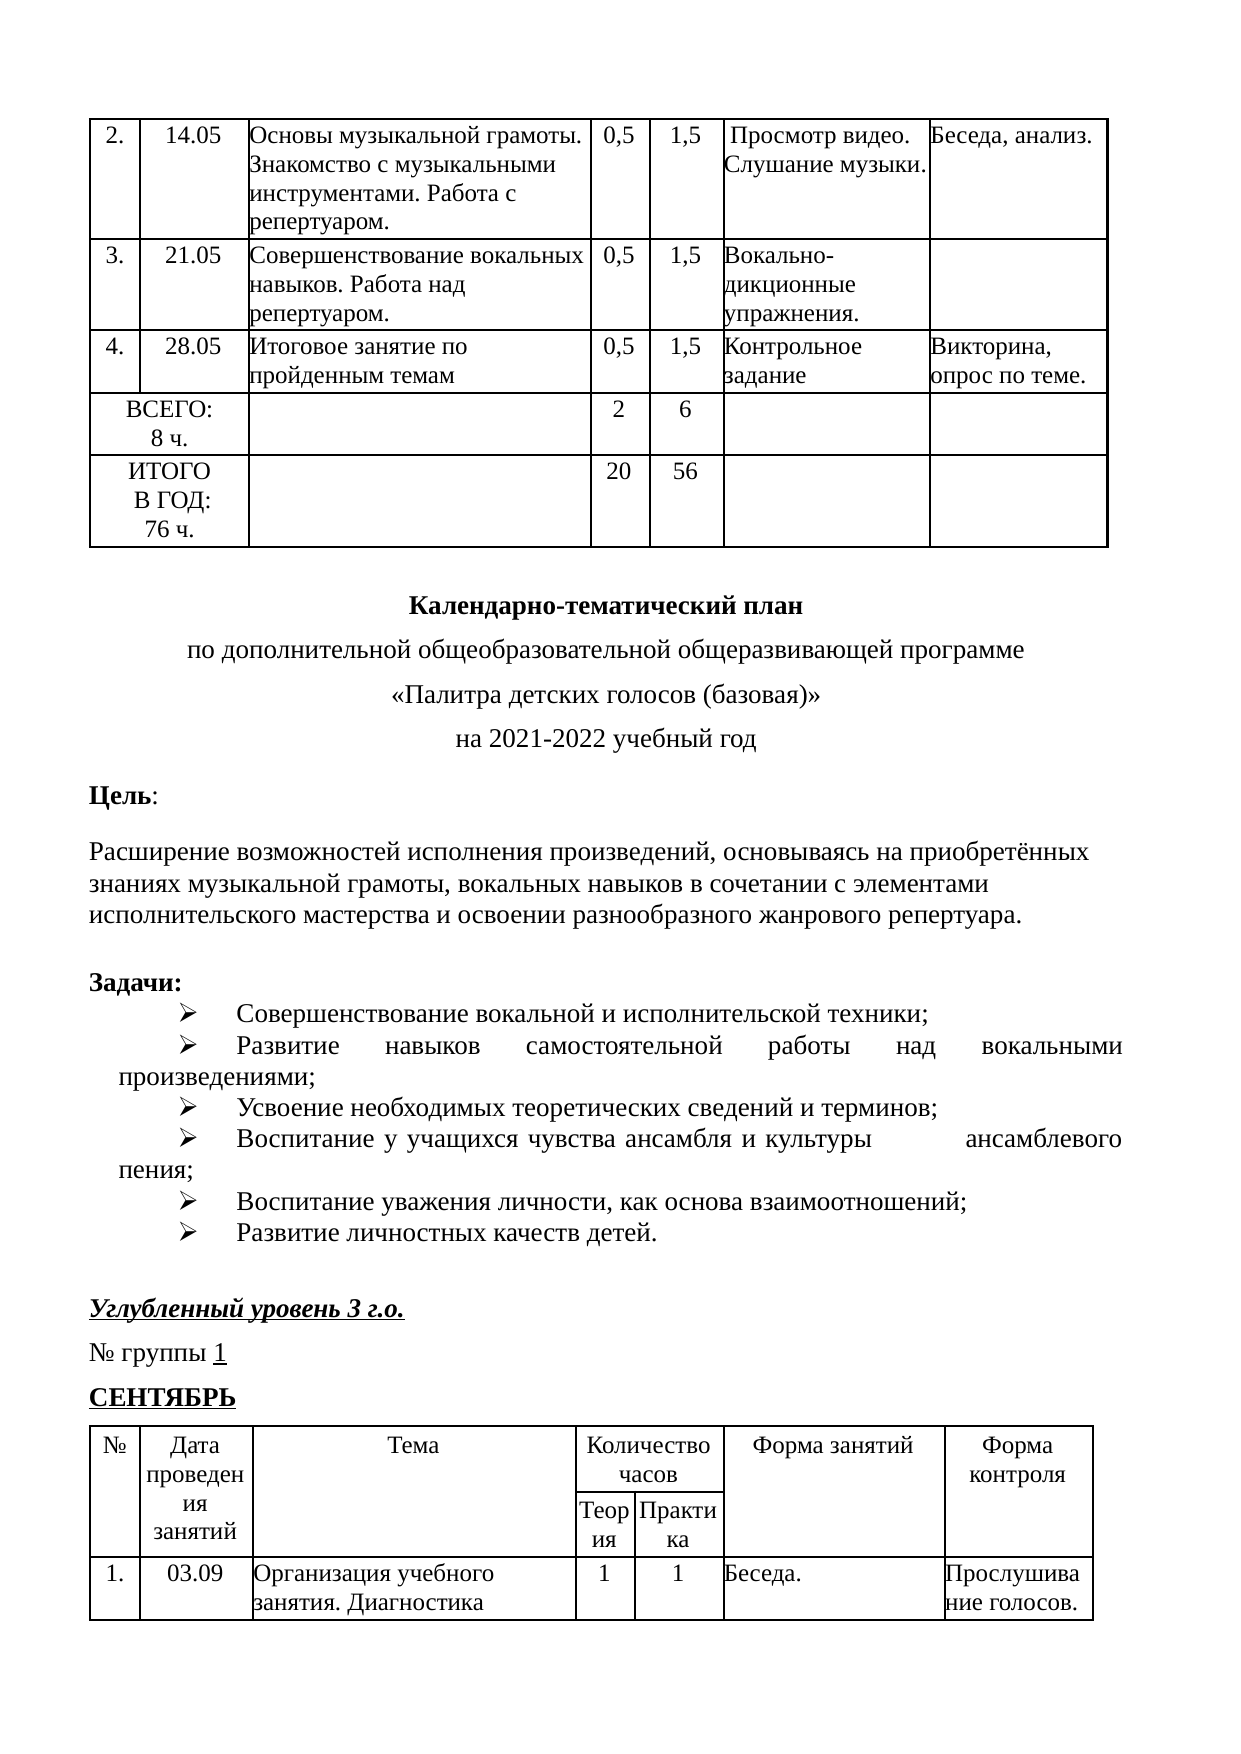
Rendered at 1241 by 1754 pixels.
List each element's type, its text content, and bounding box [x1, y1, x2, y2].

subtitle Расширение возможностей исполнения произведений, основываясь на приобретённых знаниях музыкальной грамоты, вокальных навыков в сочетании с элементами исполнительского мастерства и освоении разнообразного жанрового репертуара. [89, 836, 1123, 929]
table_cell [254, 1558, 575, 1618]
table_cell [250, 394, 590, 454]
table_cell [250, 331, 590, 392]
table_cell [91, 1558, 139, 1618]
text «Палитра детских голосов (базовая)» [89, 678, 1123, 709]
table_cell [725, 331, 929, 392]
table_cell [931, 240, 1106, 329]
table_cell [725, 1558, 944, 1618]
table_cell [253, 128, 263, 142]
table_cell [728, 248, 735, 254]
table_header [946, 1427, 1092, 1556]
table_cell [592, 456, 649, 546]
list Усвоение необходимых теоретических сведений и терминов; [118, 1091, 1123, 1122]
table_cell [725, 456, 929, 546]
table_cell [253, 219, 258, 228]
subtitle Цель: [89, 779, 1123, 811]
list Совершенствование вокальной и исполнительской техники; [118, 997, 1123, 1029]
list Воспитание уважения личности, как основа взаимоотношений; [118, 1185, 1123, 1216]
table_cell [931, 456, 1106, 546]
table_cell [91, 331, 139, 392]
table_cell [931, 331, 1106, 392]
text на 2021-2022 учебный год [89, 722, 1123, 753]
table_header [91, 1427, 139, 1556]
list Воспитание у учащихся чувства ансамбля и культуры ансамблевого пения; [118, 1122, 1123, 1185]
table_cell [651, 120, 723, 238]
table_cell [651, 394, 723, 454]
list Развитие личностных качеств детей. [118, 1216, 1123, 1247]
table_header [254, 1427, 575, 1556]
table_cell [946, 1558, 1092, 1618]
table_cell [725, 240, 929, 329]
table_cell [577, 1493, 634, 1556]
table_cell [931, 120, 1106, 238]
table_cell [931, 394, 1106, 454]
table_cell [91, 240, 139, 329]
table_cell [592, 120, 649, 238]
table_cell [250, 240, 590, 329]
text по дополнительной общеобразовательной общеразвивающей программе [89, 633, 1123, 664]
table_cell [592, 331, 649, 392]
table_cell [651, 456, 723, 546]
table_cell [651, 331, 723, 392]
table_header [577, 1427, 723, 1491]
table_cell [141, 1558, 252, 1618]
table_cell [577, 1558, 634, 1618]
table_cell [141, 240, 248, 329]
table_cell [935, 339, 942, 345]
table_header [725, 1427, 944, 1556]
list Развитие навыков самостоятельной работы над вокальными произведениями; [118, 1029, 1123, 1091]
text № группы 1 [89, 1336, 1123, 1367]
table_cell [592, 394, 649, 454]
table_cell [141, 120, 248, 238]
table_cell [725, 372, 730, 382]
text СЕНТЯБРЬ [89, 1381, 1123, 1412]
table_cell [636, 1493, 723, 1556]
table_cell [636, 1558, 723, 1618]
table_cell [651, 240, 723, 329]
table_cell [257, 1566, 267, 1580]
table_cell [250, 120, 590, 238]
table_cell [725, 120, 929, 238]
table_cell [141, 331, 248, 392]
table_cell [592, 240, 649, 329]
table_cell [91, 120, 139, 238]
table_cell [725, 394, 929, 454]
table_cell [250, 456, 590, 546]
text Углубленный уровень 3 г.о. [89, 1292, 1123, 1323]
text Календарно-тематический план [89, 589, 1123, 620]
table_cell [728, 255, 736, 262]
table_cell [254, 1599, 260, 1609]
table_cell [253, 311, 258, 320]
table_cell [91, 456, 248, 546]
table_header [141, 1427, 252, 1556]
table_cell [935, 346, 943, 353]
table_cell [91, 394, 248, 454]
text Задачи: [89, 966, 1123, 997]
